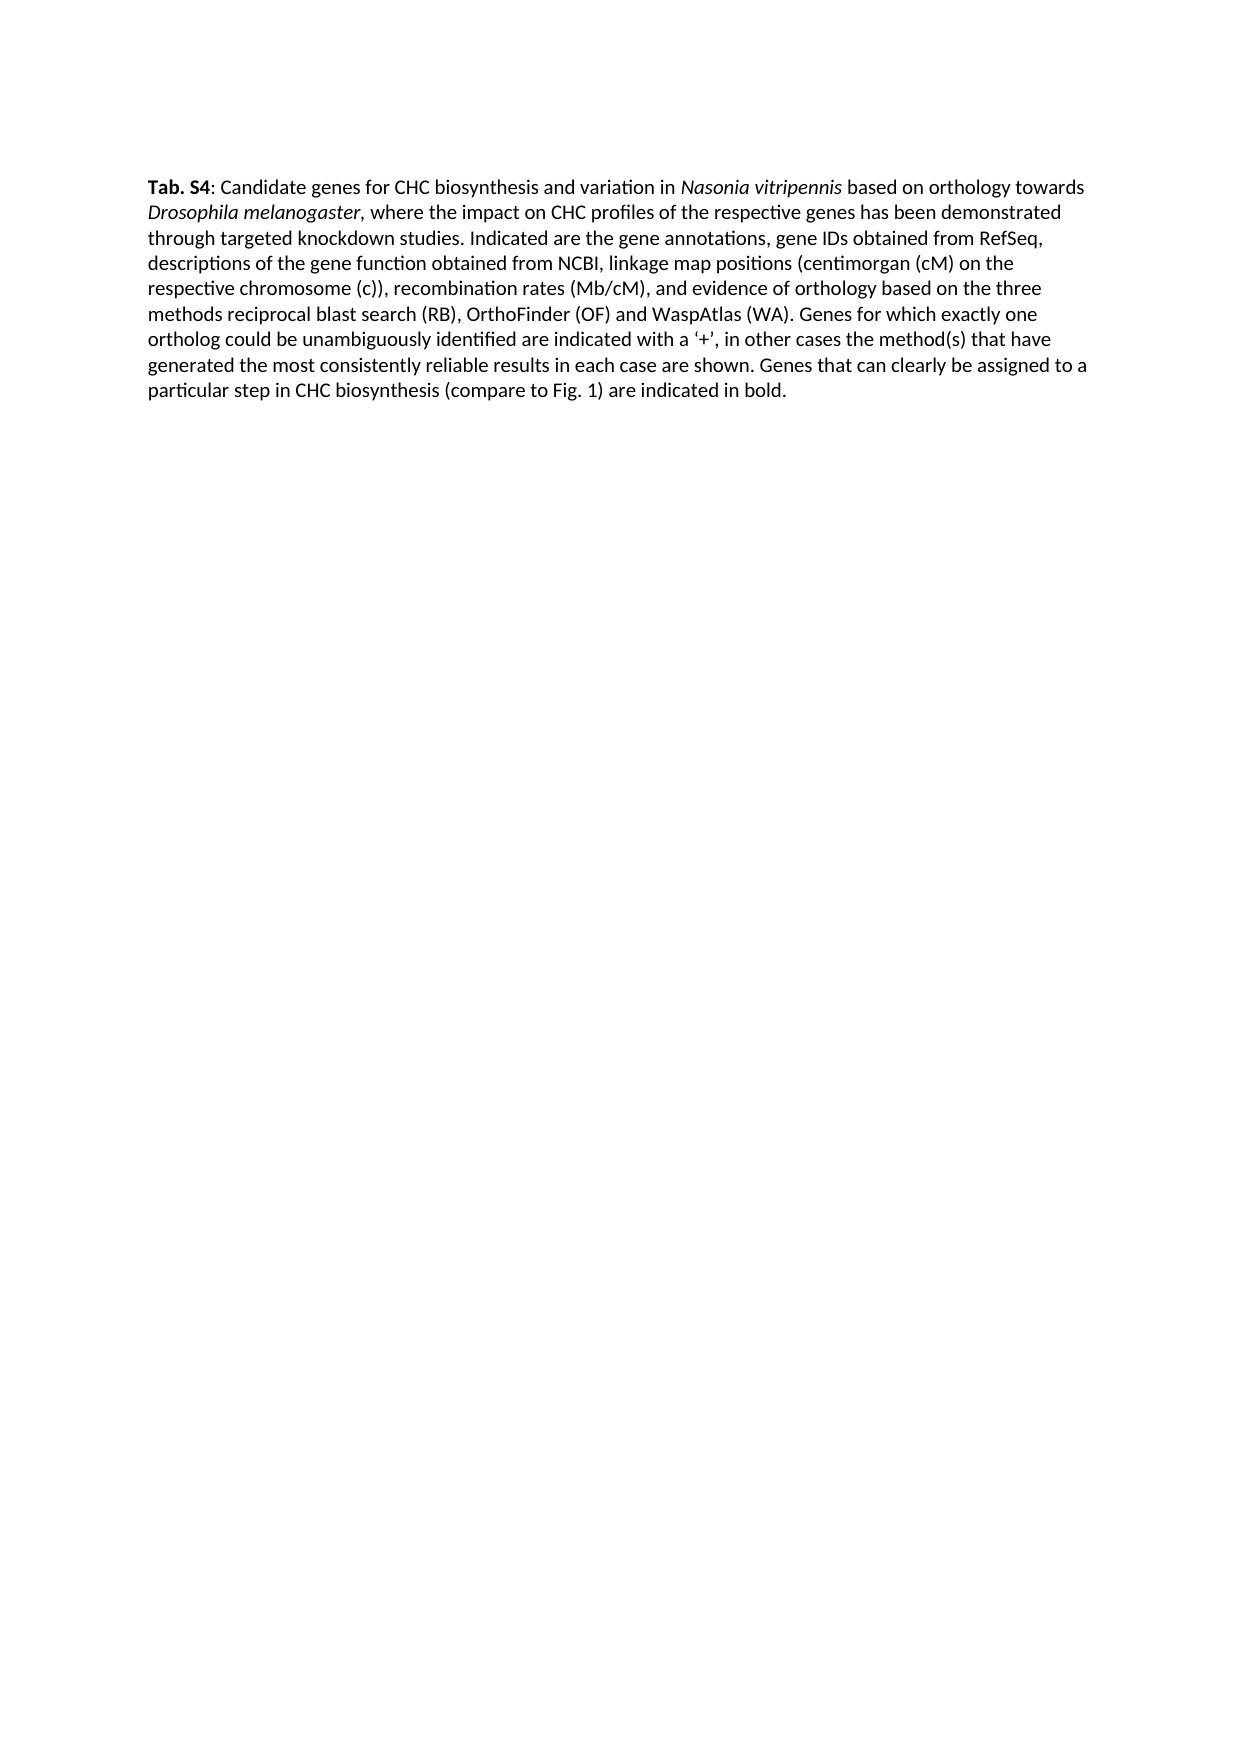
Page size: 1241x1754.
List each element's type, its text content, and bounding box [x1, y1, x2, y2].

text Tab. S4: Candidate genes for CHC biosynthesis and variation in Nasonia vitripennis based on orthology towards Drosophila melanogaster, where the impact on CHC profiles of the respective genes has been demonstrated through targeted knockdown studies. Indicated are the gene annotations, gene IDs obtained from RefSeq, descriptions of the gene function obtained from NCBI, linkage map positions (centimorgan (cM) on the respective chromosome (c)), recombination rates (Mb/cM), and evidence of orthology based on the three methods reciprocal blast search (RB), OrthoFinder (OF) and WaspAtlas (WA). Genes for which exactly one ortholog could be unambiguously identified are indicated with a ‘+’, in other cases the method(s) that have generated the most consistently reliable results in each case are shown. Genes that can clearly be assigned to a particular step in CHC biosynthesis (compare to Fig. 1) are indicated in bold. [148, 148, 1093, 403]
